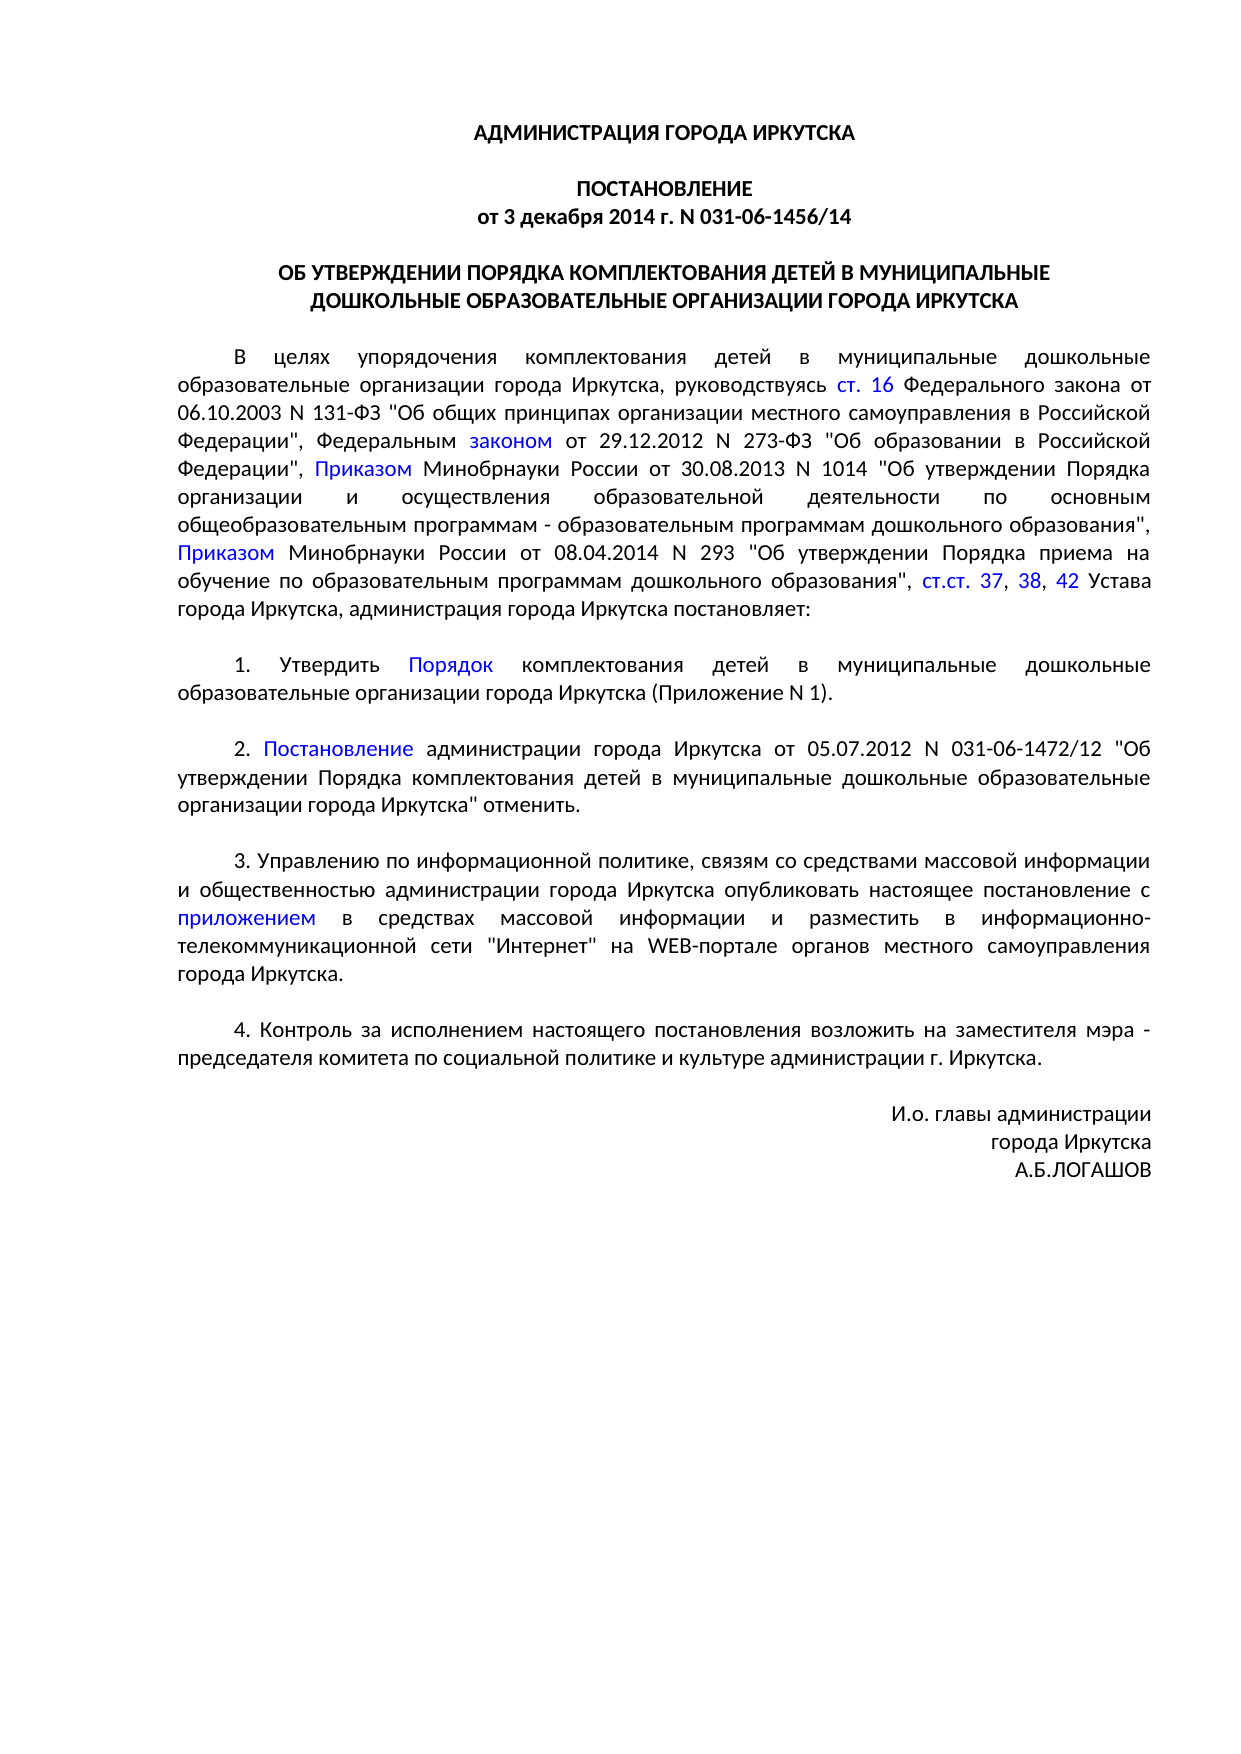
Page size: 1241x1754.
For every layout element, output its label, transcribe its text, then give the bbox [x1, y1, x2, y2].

text от 3 декабря 2014 г. N 031-06-1456/14 [177, 202, 1152, 230]
text 1. Утвердить Порядок комплектования детей в муниципальные дошкольные образовательные организации города Иркутска (Приложение N 1). [177, 651, 1152, 707]
text А.Б.ЛОГАШОВ [177, 1155, 1152, 1183]
text 4. Контроль за исполнением настоящего постановления возложить на заместителя мэра - председателя комитета по социальной политике и культуре администрации г. Иркутска. [177, 1015, 1152, 1071]
text ОБ УТВЕРЖДЕНИИ ПОРЯДКА КОМПЛЕКТОВАНИЯ ДЕТЕЙ В МУНИЦИПАЛЬНЫЕ [177, 258, 1152, 286]
text ДОШКОЛЬНЫЕ ОБРАЗОВАТЕЛЬНЫЕ ОРГАНИЗАЦИИ ГОРОДА ИРКУТСКА [177, 286, 1152, 314]
text ПОСТАНОВЛЕНИЕ [177, 174, 1152, 202]
text 3. Управлению по информационной политике, связям со средствами массовой информации и общественностью администрации города Иркутска опубликовать настоящее постановление с приложением в средствах массовой информации и разместить в информационно-телекоммуникационной сети "Интернет" на WEB-портале органов местного самоуправления города Иркутска. [177, 847, 1152, 987]
text АДМИНИСТРАЦИЯ ГОРОДА ИРКУТСКА [177, 118, 1152, 146]
text В целях упорядочения комплектования детей в муниципальные дошкольные образовательные организации города Иркутска, руководствуясь ст. 16 Федерального закона от 06.10.2003 N 131-ФЗ "Об общих принципах организации местного самоуправления в Российской Федерации", Федеральным законом от 29.12.2012 N 273-ФЗ "Об образовании в Российской Федерации", Приказом Минобрнауки России от 30.08.2013 N 1014 "Об утверждении Порядка организации и осуществления образовательной деятельности по основным общеобразовательным программам - образовательным программам дошкольного образования", Приказом Минобрнауки России от 08.04.2014 N 293 "Об утверждении Порядка приема на обучение по образовательным программам дошкольного образования", ст.ст. 37, 38, 42 Устава города Иркутска, администрация города Иркутска постановляет: [177, 342, 1152, 622]
text 2. Постановление администрации города Иркутска от 05.07.2012 N 031-06-1472/12 "Об утверждении Порядка комплектования детей в муниципальные дошкольные образовательные организации города Иркутска" отменить. [177, 734, 1152, 819]
text города Иркутска [177, 1127, 1152, 1155]
text И.о. главы администрации [177, 1099, 1152, 1127]
